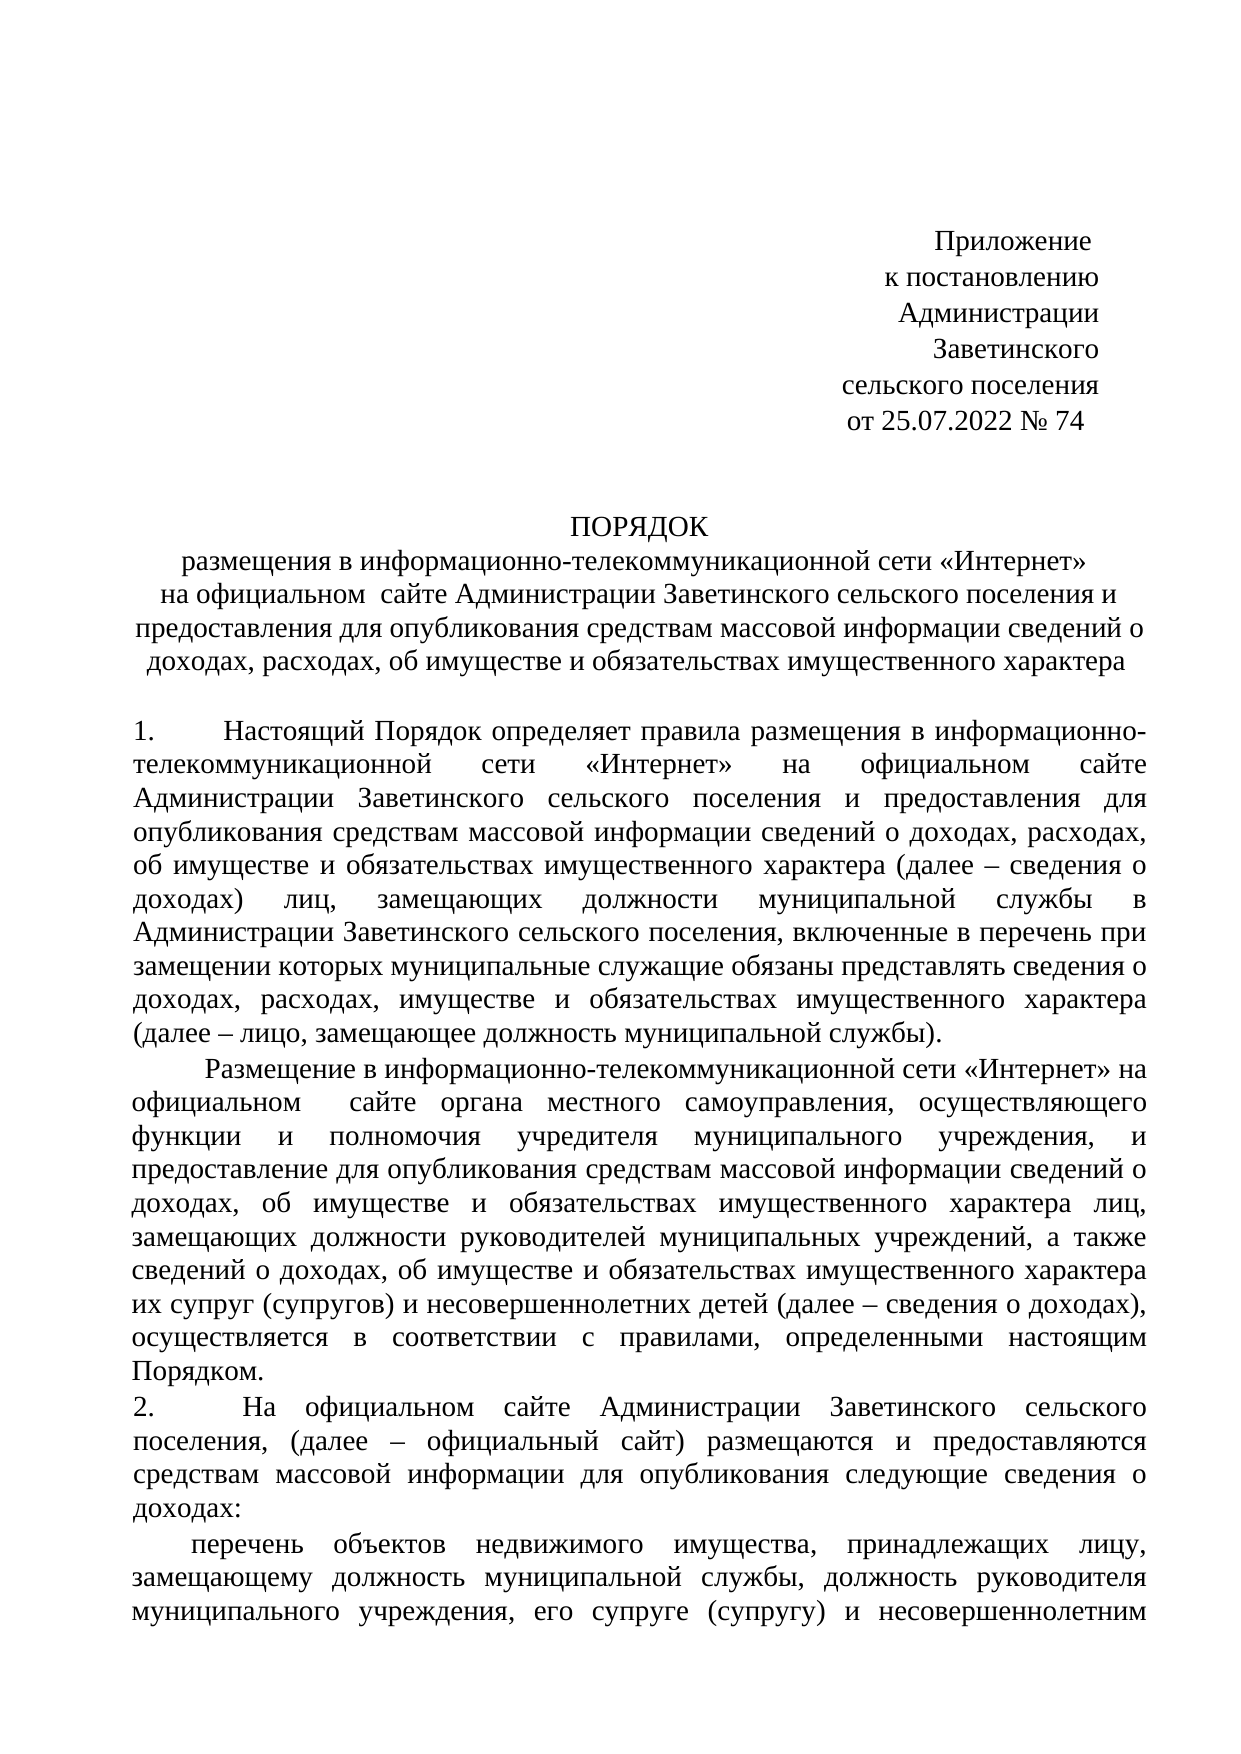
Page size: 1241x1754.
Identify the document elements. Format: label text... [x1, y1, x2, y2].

text ПОРЯДОК [132, 509, 1146, 543]
text на официальном сайте Администрации Заветинского сельского поселения и предоставления для опубликования средствам массовой информации сведений о доходах, расходах, об имуществе и обязательствах имущественного характера [132, 576, 1146, 677]
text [131, 1526, 1148, 1626]
text от 25.07.2022 № 74 [110, 403, 1099, 437]
text 1. Настоящий Порядок определяет правила размещения в информационно-телекоммуникационной сети «Интернет» на официальном сайте Администрации Заветинского сельского поселения и предоставления для опубликования средствам массовой информации сведений о доходах, расходах, об имуществе и обязательствах имущественного характера (далее – сведения о доходах) лиц, замещающих должности муниципальной службы в Администрации Заветинского сельского поселения, включенные в перечень при замещении которых муниципальные служащие обязаны представлять сведения о доходах, расходах, имуществе и обязательствах имущественного характера (далее – лицо, замещающее должность муниципальной службы). [133, 713, 1148, 1048]
text Приложение [184, 223, 1099, 256]
text 2. На официальном сайте Администрации Заветинского сельского поселения, (далее – официальный сайт) размещаются и предоставляются средствам массовой информации для опубликования следующие сведения о доходах: [133, 1389, 1148, 1523]
text размещения в информационно-телекоммуникационной сети «Интернет» [132, 543, 1136, 576]
text сельского поселения [184, 367, 1099, 401]
text к постановлению [184, 259, 1099, 292]
text Заветинского [184, 331, 1099, 365]
text Администрации [184, 295, 1099, 328]
text Размещение в информационно-телекоммуникационной сети «Интернет» на официальном сайте органа местного самоуправления, осуществляющего функции и полномочия учредителя муниципального учреждения, и предоставление для опубликования средствам массовой информации сведений о доходах, об имуществе и обязательствах имущественного характера лиц, замещающих должности руководителей муниципальных учреждений, а также сведений о доходах, об имуществе и обязательствах имущественного характера их супруг (супругов) и несовершеннолетних детей (далее – сведения о доходах), осуществляется в соответствии с правилами, определенными настоящим Порядком. [131, 1051, 1148, 1386]
